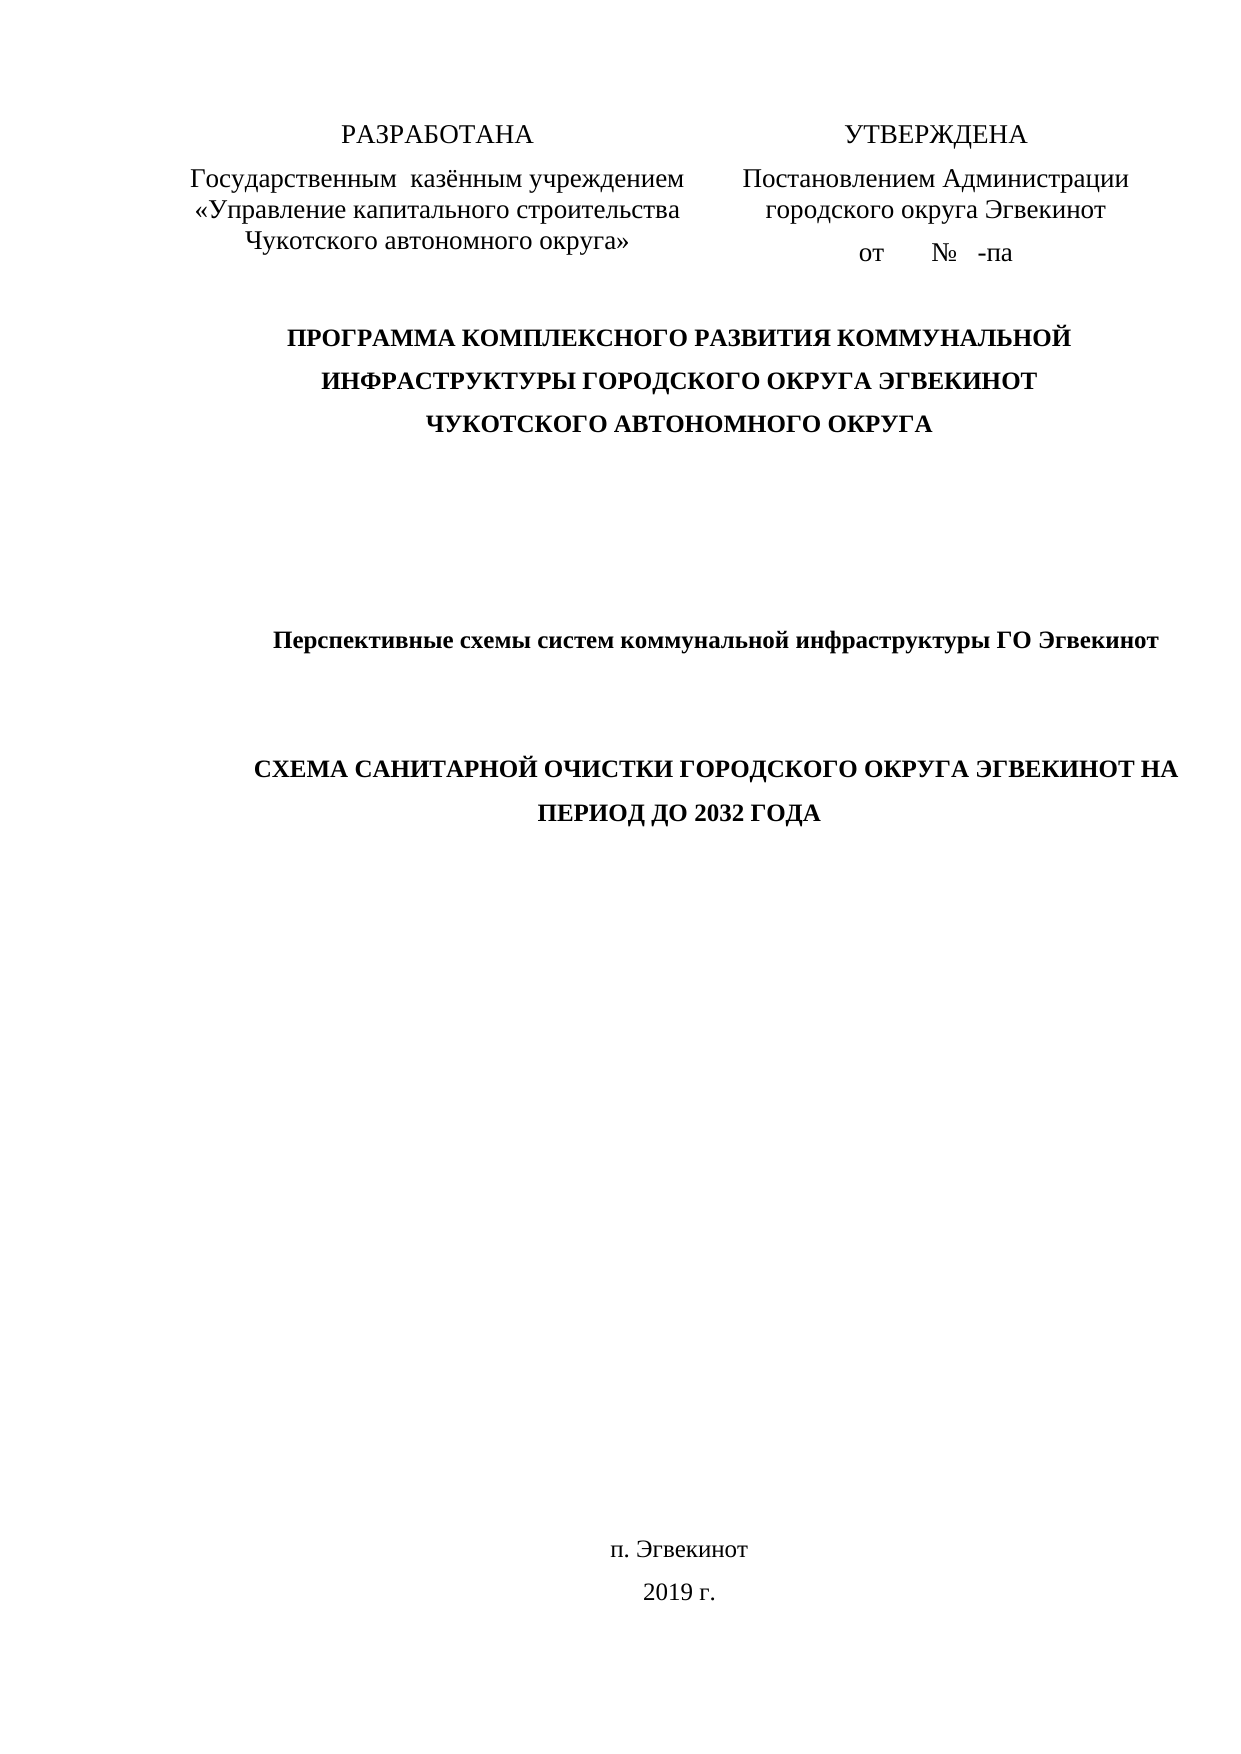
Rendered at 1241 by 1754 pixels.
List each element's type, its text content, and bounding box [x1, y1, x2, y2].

text Перспективные схемы систем коммунальной инфраструктуры ГО Эгвекинот [177, 625, 1181, 654]
text п. Эгвекинот [177, 1534, 1181, 1563]
text 2019 г. [177, 1577, 1181, 1606]
table_header РАЗРАБОТАНА Государственным казённым учреждением «Управление капитального строительства Чукотского автономного округа» [166, 118, 709, 280]
table_header УТВЕРЖДЕНА Постановлением Администрации городского округа Эгвекинот от № -па [709, 118, 1163, 280]
text программа комплексного развития коммунальной инфраструктуры городского округа эгвекинот [177, 323, 1181, 395]
text Чукотского автономного округа [177, 409, 1181, 438]
text схемА санитарной очистки городского округа эгвекинот на период до 2032 года [177, 754, 1181, 826]
